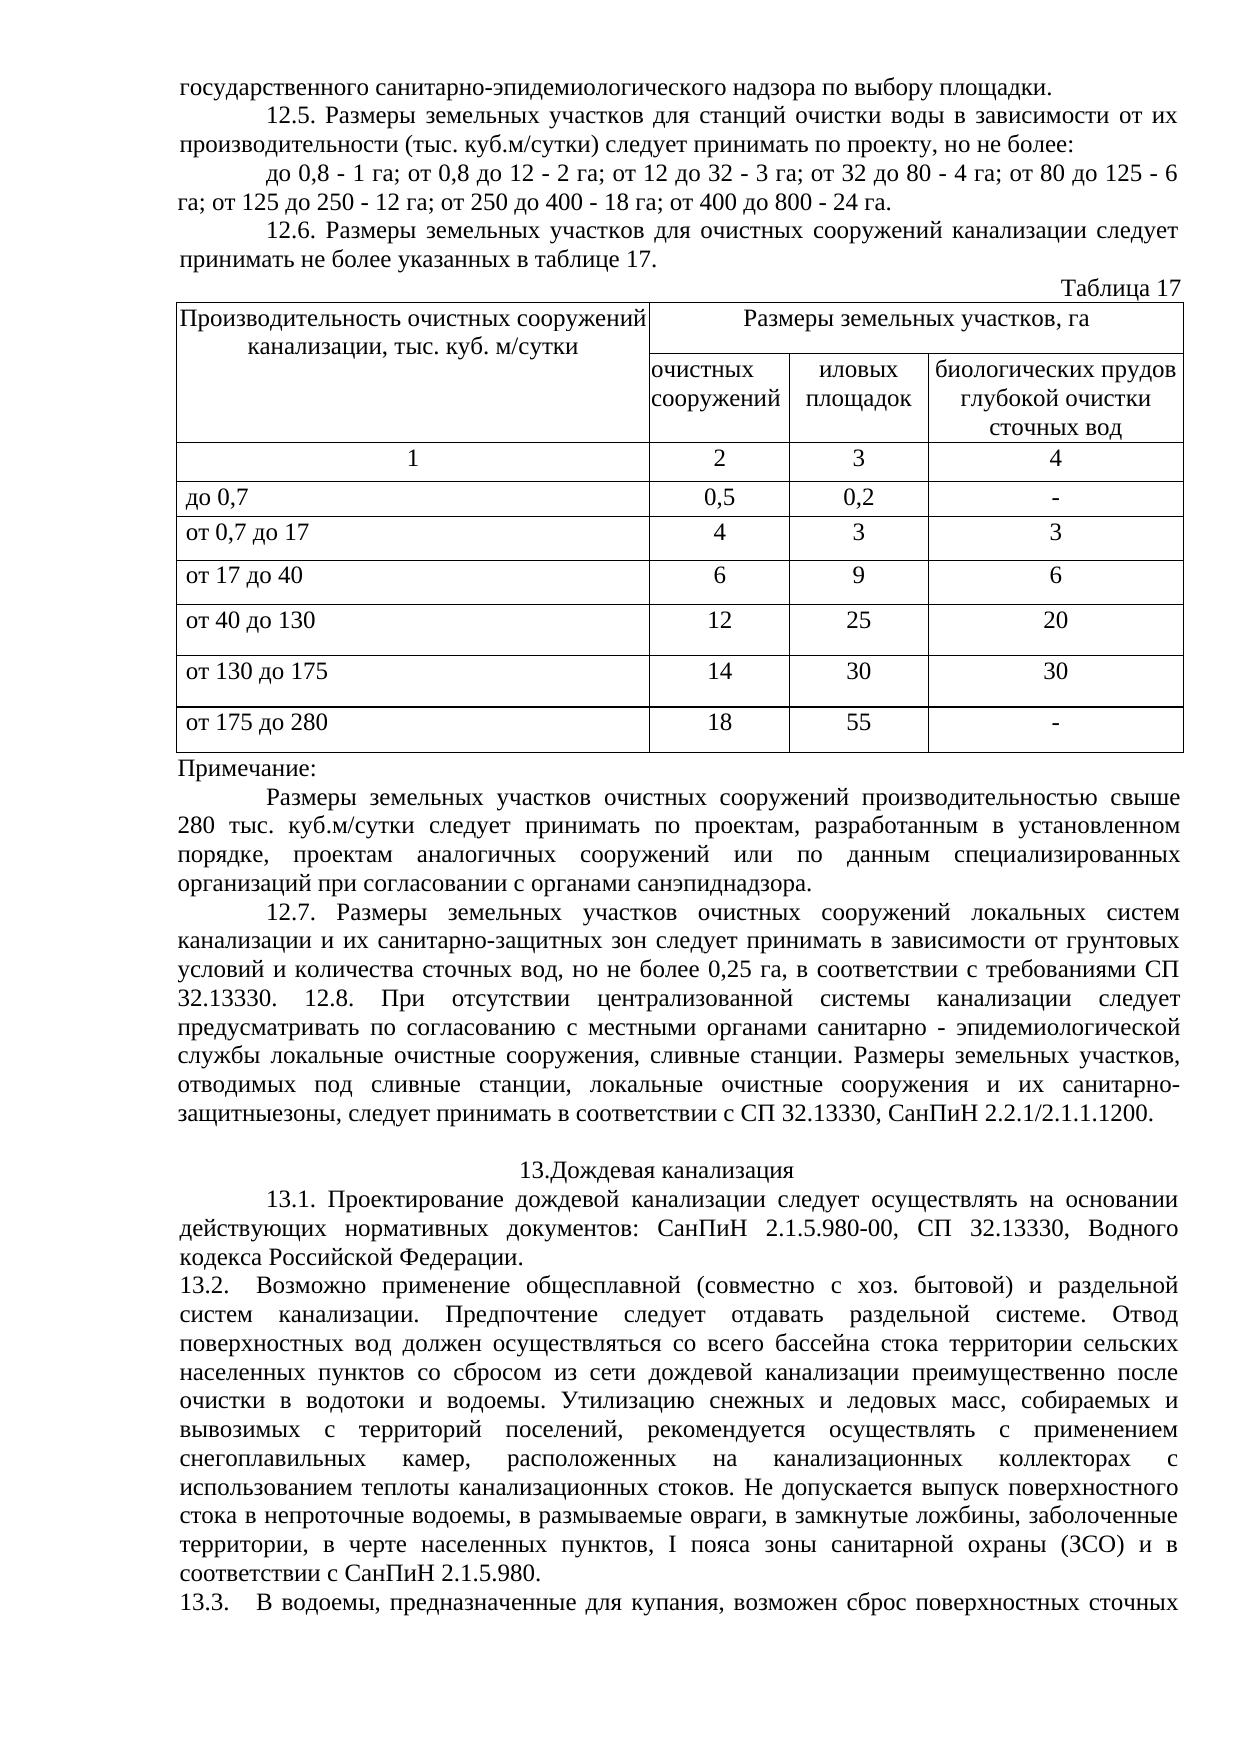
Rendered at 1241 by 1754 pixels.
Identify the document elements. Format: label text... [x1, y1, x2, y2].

table_cell 30 [929, 656, 1183, 706]
text 13.Дождевая канализация [519, 1155, 1181, 1184]
table_cell 0,5 [650, 482, 789, 516]
table_cell от 175 до 280 [177, 708, 649, 752]
table_header Размеры земельных участков, га [650, 303, 1183, 353]
table_cell 4 [650, 517, 789, 559]
table_cell от 0,7 до 17 [177, 517, 649, 559]
table_cell 3 [790, 517, 928, 559]
table_cell 14 [650, 656, 789, 706]
table_cell очистных сооружений [650, 354, 789, 442]
table_cell от 130 до 175 [177, 656, 649, 706]
table_cell 25 [790, 605, 928, 655]
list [179, 1587, 1179, 1615]
table_cell биологических прудов глубокой очистки сточных вод [929, 354, 1183, 442]
text Таблица 17 [177, 273, 1181, 302]
table_cell 1 [177, 443, 649, 481]
list Возможно применение общесплавной (совместно с хоз. бытовой) и раздельной систем канализации. Предпочтение следует отдавать раздельной системе. Отвод поверхностных вод должен осуществляться со всего бассейна стока территории сельских населенных пунктов со сбросом из сети дождевой канализации преимущественно после очистки в водотоки и водоемы. Утилизацию снежных и ледовых масс, собираемых и вывозимых с территорий поселений, рекомендуется осуществлять с применением снегоплавильных камер, расположенных на канализационных коллекторах с использованием теплоты канализационных стоков. Не допускается выпуск поверхностного стока в непроточные водоемы, в размываемые овраги, в замкнутые ложбины, заболоченные территории, в черте населенных пунктов, I пояса зоны санитарной охраны (ЗСО) и в соответствии с СанПиН 2.1.5.980. [179, 1270, 1179, 1587]
table_cell 18 [650, 708, 789, 752]
text Размеры земельных участков очистных сооружений производительностью свыше 280 тыс. куб.м/сутки следует принимать по проектам, разработанным в установленном порядке, проектам аналогичных сооружений или по данным специализированных организаций при согласовании с органами санэпиднадзора. [177, 782, 1181, 897]
table_cell от 17 до 40 [177, 561, 649, 604]
table_cell 4 [929, 443, 1183, 481]
table_cell 12 [650, 605, 789, 655]
text Примечание: [177, 753, 1181, 782]
text 13.1. Проектирование дождевой канализации следует осуществлять на основании действующих нормативных документов: СанПиН 2.1.5.980-00, СП 32.13330, Водного кодекса Российской Федерации. [179, 1184, 1179, 1270]
text 12.7. Размеры земельных участков очистных сооружений локальных систем канализации и их санитарно-защитных зон следует принимать в зависимости от грунтовых условий и количества сточных вод, но не более 0,25 га, в соответствии с требованиями СП 32.13330. 12.8. При отсутствии централизованной системы канализации следует предусматривать по согласованию с местными органами санитарно - эпидемиологической службы локальные очистные сооружения, сливные станции. Размеры земельных участков, отводимых под сливные станции, локальные очистные сооружения и их санитарно-защитныезоны, следует принимать в соответствии с СП 32.13330, СанПиН 2.2.1/2.1.1.1200. [177, 897, 1181, 1127]
table_cell 2 [650, 443, 789, 481]
table_cell 6 [650, 561, 789, 604]
table_cell 20 [929, 605, 1183, 655]
table_cell 3 [790, 443, 928, 481]
table_cell - [929, 482, 1183, 516]
table_cell 55 [790, 708, 928, 752]
text 12.6. Размеры земельных участков для очистных сооружений канализации следует принимать не более указанных в таблице 17. [179, 215, 1179, 273]
table_header Производительность очистных сооружений канализации, тыс. куб. м/сутки [177, 303, 649, 442]
table_cell 3 [929, 517, 1183, 559]
list Размеры земельных участков для станций очистки воды в зависимости от их производительности (тыс. куб.м/сутки) следует принимать по проекту, но не более: [179, 100, 1179, 158]
table_cell 9 [790, 561, 928, 604]
table_cell 30 [790, 656, 928, 706]
table_cell - [929, 708, 1183, 752]
table_cell до 0,7 [177, 482, 649, 516]
table_cell иловых площадок [790, 354, 928, 442]
text до 0,8 - 1 га; от 0,8 до 12 - 2 га; от 12 до 32 - 3 га; от 32 до 80 - 4 га; от 80 до 125 - 6 га; от 125 до 250 - 12 га; от 250 до 400 - 18 га; от 400 до 800 - 24 га. [177, 158, 1181, 215]
table_cell 0,2 [790, 482, 928, 516]
table_cell 6 [929, 561, 1183, 604]
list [179, 72, 1179, 100]
table_cell от 40 до 130 [177, 605, 649, 655]
